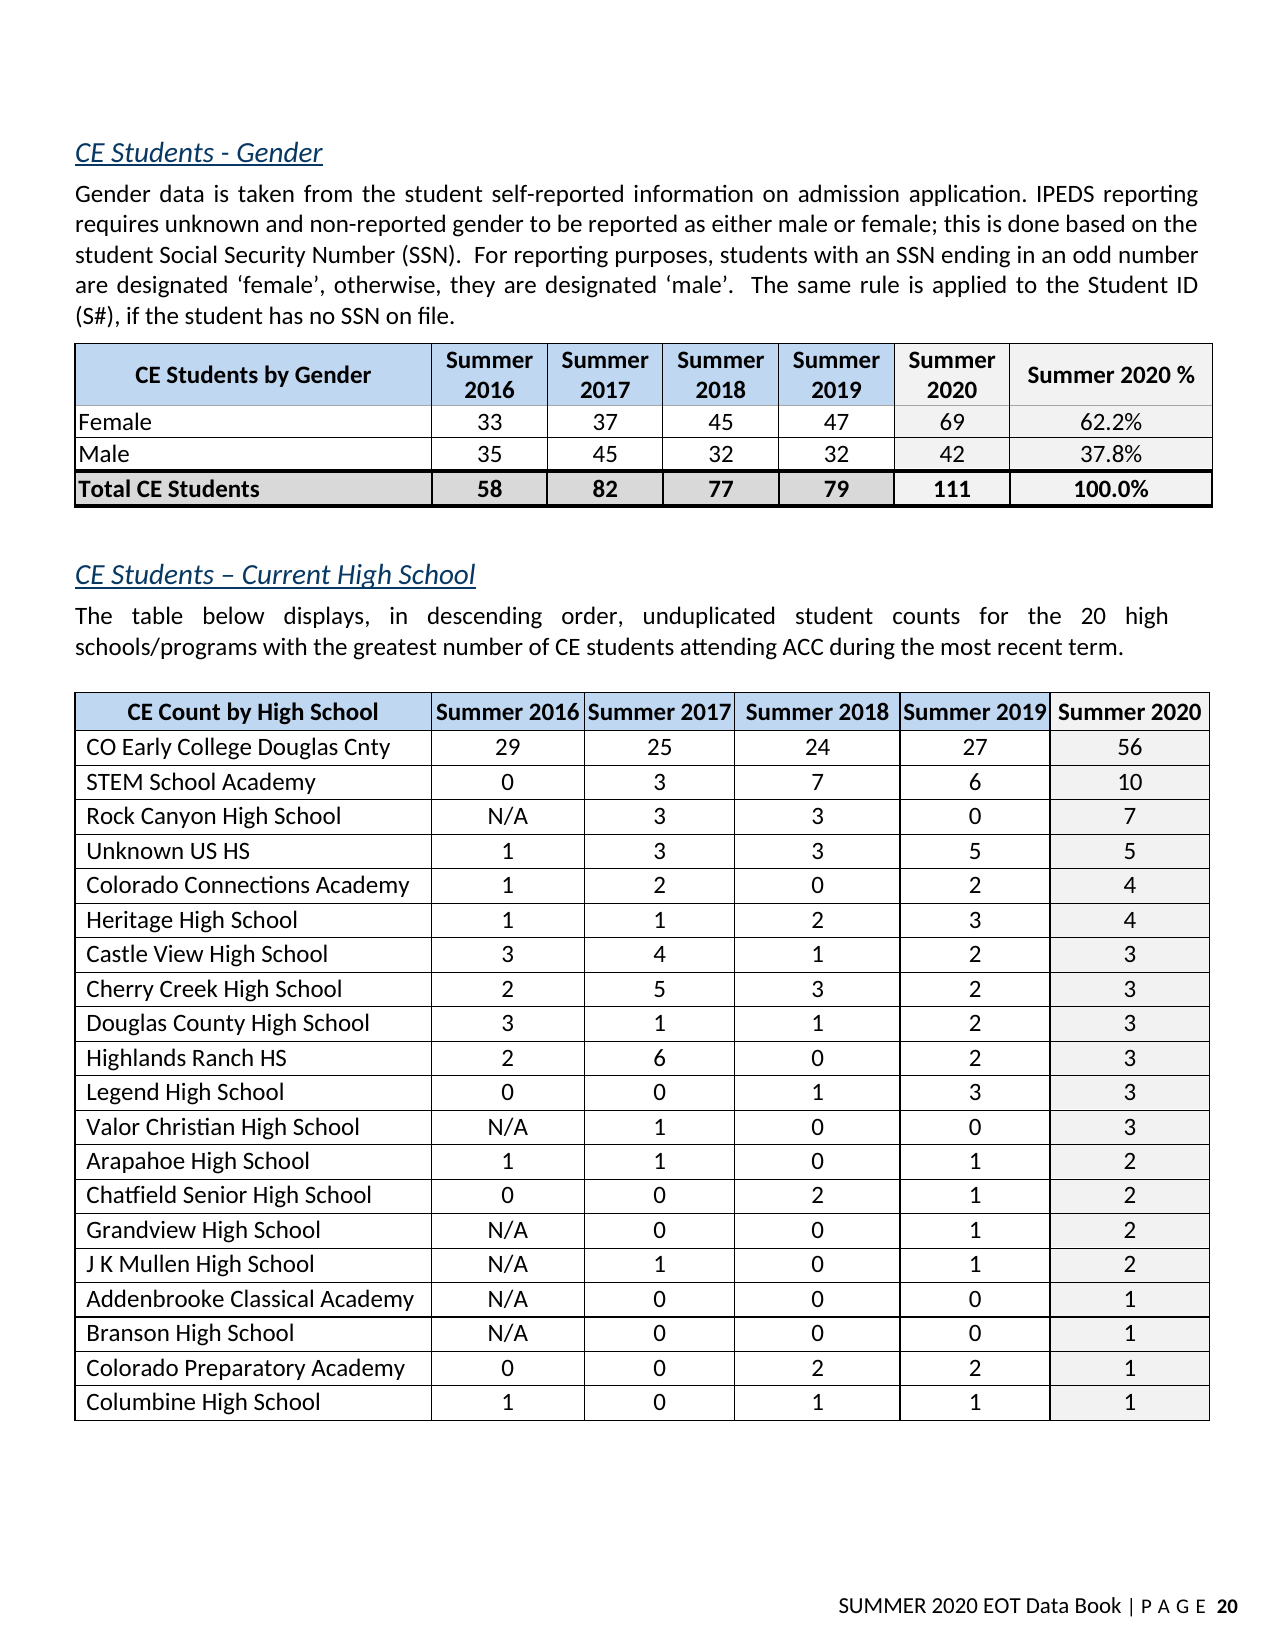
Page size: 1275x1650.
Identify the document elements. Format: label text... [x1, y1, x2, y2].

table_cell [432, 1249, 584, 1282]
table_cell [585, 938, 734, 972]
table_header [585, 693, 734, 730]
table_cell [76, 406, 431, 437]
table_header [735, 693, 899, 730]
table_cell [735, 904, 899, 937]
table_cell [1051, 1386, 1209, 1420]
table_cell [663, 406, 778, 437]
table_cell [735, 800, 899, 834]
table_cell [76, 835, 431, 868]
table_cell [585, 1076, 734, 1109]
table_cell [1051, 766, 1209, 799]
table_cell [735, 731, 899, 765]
subtitle CE Students – Current High School [75, 556, 1200, 592]
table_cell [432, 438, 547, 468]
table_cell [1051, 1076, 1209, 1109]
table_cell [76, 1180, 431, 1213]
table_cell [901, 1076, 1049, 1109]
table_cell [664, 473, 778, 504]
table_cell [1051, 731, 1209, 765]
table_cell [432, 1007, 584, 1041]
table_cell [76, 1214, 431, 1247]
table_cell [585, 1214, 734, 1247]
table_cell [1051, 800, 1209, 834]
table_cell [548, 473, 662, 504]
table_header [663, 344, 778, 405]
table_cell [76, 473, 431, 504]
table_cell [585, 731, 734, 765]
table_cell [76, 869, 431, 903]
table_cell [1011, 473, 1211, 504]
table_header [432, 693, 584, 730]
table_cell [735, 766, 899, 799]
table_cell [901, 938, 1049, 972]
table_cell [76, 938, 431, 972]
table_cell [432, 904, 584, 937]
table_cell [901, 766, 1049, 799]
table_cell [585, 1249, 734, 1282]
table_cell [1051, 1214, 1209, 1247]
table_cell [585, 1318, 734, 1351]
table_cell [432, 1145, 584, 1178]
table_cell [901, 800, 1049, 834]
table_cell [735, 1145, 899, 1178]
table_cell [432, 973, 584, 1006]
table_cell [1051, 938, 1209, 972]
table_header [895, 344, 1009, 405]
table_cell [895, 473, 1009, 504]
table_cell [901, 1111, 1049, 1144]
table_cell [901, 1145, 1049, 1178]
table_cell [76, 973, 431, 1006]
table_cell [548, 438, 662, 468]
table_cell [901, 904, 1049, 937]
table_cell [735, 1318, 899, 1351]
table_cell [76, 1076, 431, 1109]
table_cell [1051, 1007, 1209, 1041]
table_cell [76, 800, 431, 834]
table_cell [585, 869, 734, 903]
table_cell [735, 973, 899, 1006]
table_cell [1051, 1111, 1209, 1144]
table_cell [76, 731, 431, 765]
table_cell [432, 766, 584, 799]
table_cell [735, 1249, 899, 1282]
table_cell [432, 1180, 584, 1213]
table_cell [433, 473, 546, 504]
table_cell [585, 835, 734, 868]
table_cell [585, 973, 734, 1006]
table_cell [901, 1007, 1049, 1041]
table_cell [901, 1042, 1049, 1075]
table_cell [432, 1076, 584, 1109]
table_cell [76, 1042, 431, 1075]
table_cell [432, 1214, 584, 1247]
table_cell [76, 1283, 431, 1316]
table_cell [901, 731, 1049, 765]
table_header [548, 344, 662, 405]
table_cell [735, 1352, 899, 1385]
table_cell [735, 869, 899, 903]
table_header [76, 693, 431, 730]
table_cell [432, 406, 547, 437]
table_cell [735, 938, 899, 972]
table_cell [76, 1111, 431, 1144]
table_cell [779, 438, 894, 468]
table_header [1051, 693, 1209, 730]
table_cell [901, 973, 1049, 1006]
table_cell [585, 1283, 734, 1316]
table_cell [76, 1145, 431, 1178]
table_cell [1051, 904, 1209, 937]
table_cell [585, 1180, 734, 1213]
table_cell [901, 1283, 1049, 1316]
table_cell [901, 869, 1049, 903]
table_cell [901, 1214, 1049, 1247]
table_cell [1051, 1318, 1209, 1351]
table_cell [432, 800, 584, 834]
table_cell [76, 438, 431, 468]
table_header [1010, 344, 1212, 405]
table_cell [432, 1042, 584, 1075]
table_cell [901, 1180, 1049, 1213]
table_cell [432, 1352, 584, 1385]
text Gender data is taken from the student self-reported information on admission application. IPEDS reporting requires unknown and non-reported gender to be reported as either male or female; this is done based on the student Social Security Number (SSN). For reporting purposes, students with an SSN ending in an odd number are designated ‘female’, otherwise, they are designated ‘male’. The same rule is applied to the Student ID (S#), if the student has no SSN on file. [75, 178, 1200, 331]
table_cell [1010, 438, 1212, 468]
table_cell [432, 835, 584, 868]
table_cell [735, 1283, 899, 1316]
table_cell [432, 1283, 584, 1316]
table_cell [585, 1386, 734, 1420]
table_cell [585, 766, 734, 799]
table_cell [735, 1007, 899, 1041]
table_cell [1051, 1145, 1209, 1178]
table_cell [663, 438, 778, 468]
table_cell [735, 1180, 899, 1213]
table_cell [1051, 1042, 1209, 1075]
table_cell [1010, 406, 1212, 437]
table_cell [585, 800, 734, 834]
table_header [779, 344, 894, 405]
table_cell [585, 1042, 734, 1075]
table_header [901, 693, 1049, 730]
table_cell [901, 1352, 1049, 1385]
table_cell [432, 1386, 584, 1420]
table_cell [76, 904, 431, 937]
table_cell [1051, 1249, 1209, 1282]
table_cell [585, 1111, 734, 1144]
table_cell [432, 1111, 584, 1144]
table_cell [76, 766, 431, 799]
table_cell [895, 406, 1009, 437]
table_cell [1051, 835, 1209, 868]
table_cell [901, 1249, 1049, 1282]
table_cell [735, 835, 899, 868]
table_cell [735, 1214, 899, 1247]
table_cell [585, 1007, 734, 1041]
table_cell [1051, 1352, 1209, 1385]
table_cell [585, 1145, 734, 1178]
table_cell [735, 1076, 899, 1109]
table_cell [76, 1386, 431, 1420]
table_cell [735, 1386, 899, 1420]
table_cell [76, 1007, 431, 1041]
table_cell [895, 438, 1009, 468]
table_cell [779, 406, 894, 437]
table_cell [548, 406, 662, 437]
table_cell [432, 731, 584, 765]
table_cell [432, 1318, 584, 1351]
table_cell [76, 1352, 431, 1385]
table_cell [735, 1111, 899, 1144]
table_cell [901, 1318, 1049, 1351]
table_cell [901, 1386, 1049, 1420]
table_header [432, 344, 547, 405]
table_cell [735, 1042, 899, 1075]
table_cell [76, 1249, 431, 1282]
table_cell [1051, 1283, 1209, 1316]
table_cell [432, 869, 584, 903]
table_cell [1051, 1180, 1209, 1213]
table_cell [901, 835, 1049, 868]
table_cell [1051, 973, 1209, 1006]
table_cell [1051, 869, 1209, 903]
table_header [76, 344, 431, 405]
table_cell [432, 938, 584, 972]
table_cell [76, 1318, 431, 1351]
text The table below displays, in descending order, unduplicated student counts for the 20 high schools/programs with the greatest number of CE students attending ACC during the most recent term. [75, 600, 1170, 661]
subtitle CE Students - Gender [75, 134, 1200, 169]
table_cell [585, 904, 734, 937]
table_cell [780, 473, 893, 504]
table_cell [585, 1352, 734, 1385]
